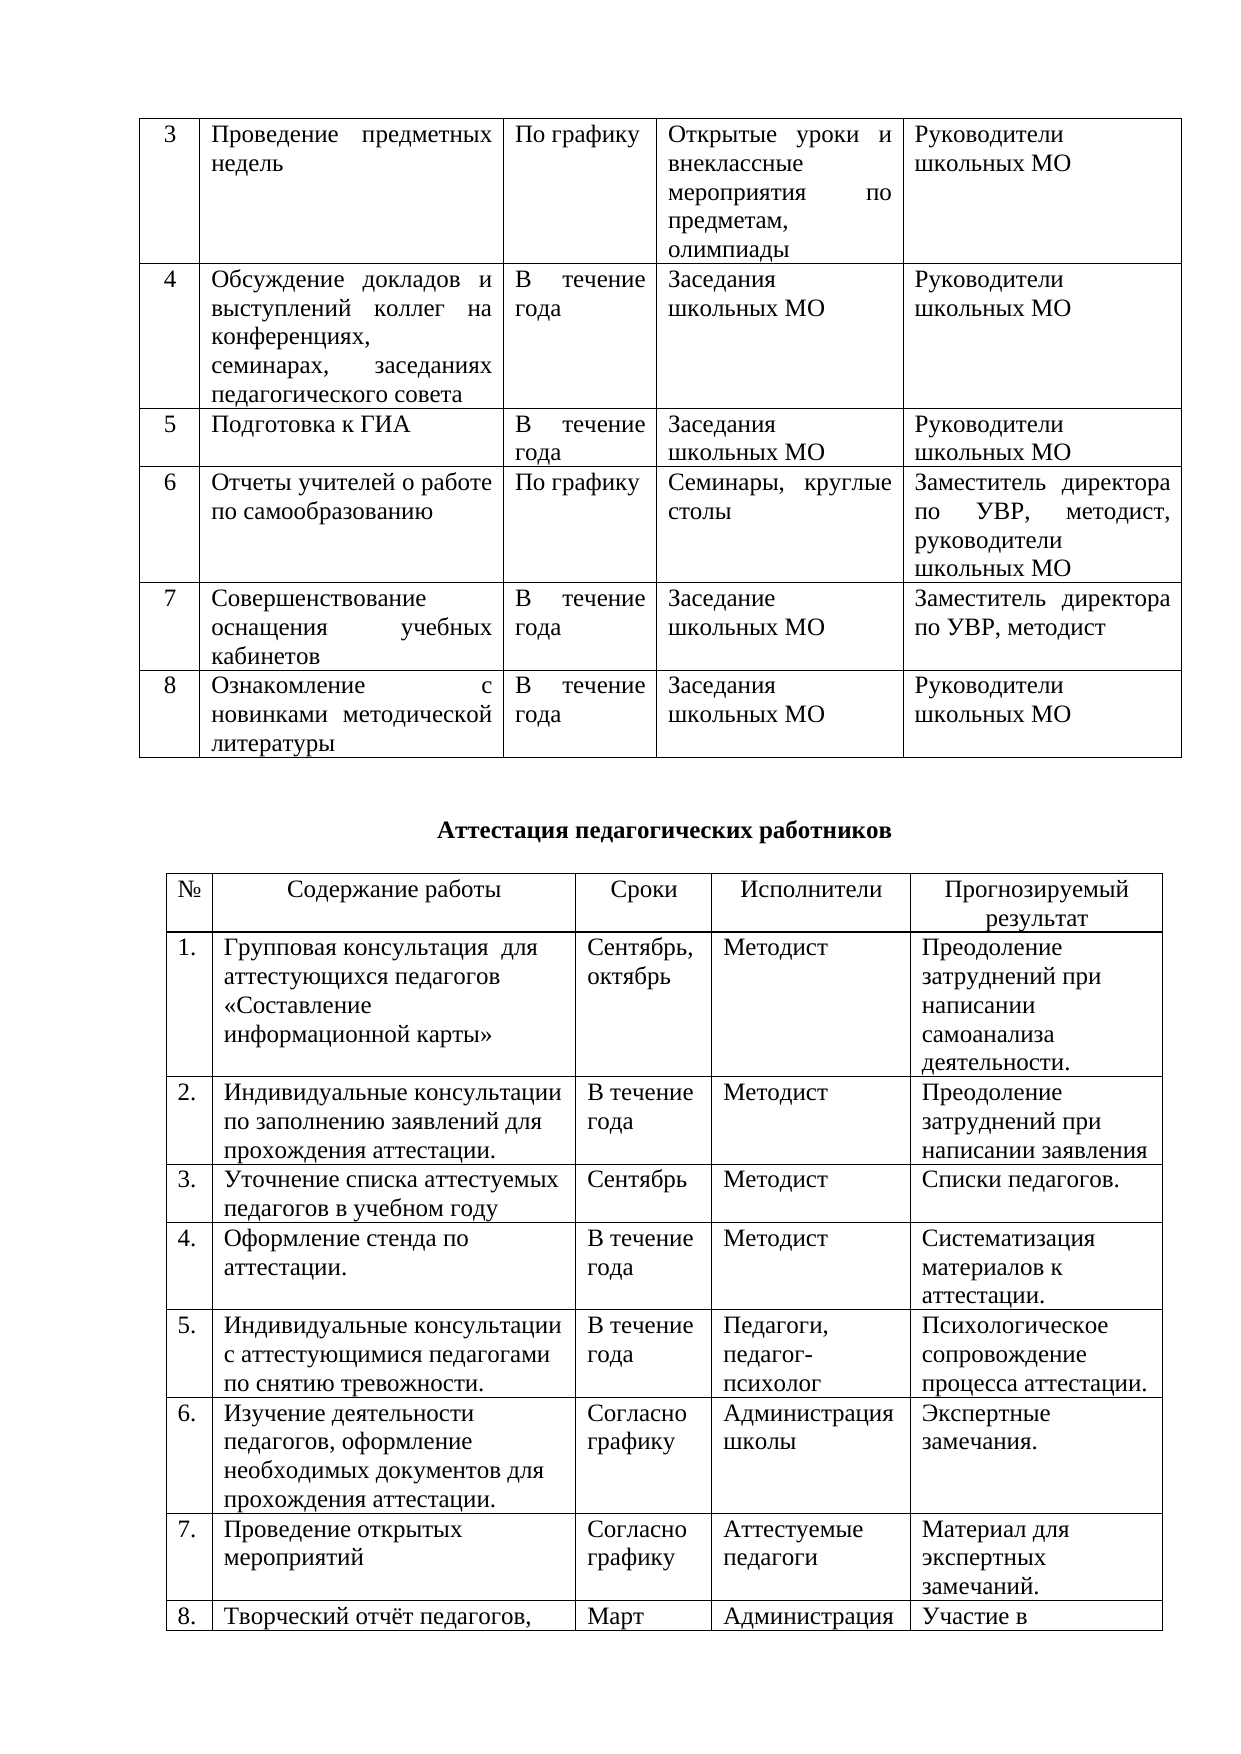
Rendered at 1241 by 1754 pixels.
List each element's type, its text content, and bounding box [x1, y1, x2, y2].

table_cell Заместитель директора по УВР, методист [904, 583, 1181, 669]
table_cell Аттестуемые педагоги [712, 1514, 910, 1600]
table_cell Руководители школьных МО [904, 409, 1181, 466]
table_cell Изучение деятельности педагогов, оформление необходимых документов для прохождения аттестации. [213, 1398, 575, 1513]
table_cell 6 [140, 467, 199, 582]
table_cell Оформление стенда по аттестации. [213, 1223, 575, 1309]
table_cell В течение года [504, 409, 656, 466]
table_cell Совершенствование оснащения учебных кабинетов [200, 583, 503, 669]
table_cell 3 [140, 119, 199, 263]
table_header Содержание работы [213, 874, 575, 931]
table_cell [213, 1601, 575, 1630]
table_cell Заместитель директора по УВР, методист, руководители школьных МО [904, 467, 1181, 582]
table_cell 2. [167, 1077, 212, 1163]
table_cell Заседания школьных МО [657, 264, 903, 408]
table_cell В течение года [576, 1223, 711, 1309]
table_cell Руководители школьных МО [904, 671, 1181, 757]
table_cell Списки педагогов. [911, 1165, 1162, 1222]
table_cell Уточнение списка аттестуемых педагогов в учебном году [213, 1165, 575, 1222]
table_cell Групповая консультация для аттестующихся педагогов «Составление информационной карты» [213, 933, 575, 1076]
table_header Сроки [576, 874, 711, 931]
table_cell Согласно графику [576, 1514, 711, 1600]
table_cell 5. [167, 1310, 212, 1397]
table_cell Методист [712, 933, 910, 1076]
table_cell Индивидуальные консультации по заполнению заявлений для прохождения аттестации. [213, 1077, 575, 1163]
table_cell Обсуждение докладов и выступлений коллег на конференциях, семинарах, заседаниях педагогического совета [200, 264, 503, 408]
table_cell Семинары, круглые столы [657, 467, 903, 582]
table_cell Психологическое сопровождение процесса аттестации. [911, 1310, 1162, 1397]
table_header № [167, 874, 212, 931]
table_cell Проведение открытых мероприятий [213, 1514, 575, 1600]
table_cell Администрация школы [712, 1398, 910, 1513]
table_cell 7. [167, 1514, 212, 1600]
table_cell Отчеты учителей о работе по самообразованию [200, 467, 503, 582]
table_header Исполнители [712, 874, 910, 931]
table_cell 5 [140, 409, 199, 466]
table_cell 6. [167, 1398, 212, 1513]
table_cell Руководители школьных МО [904, 264, 1181, 408]
table_cell Заседание школьных МО [657, 583, 903, 669]
table_cell Подготовка к ГИА [200, 409, 503, 466]
table_cell В течение года [504, 671, 656, 757]
table_cell Сентябрь, октябрь [576, 933, 711, 1076]
table_cell Методист [712, 1077, 910, 1163]
table_cell 7 [140, 583, 199, 669]
table_cell Индивидуальные консультации с аттестующимися педагогами по снятию тревожности. [213, 1310, 575, 1397]
table_cell 3. [167, 1165, 212, 1222]
table_cell Руководители школьных МО [904, 119, 1181, 263]
table_cell По графику [504, 467, 656, 582]
table_cell Педагоги, педагог-психолог [712, 1310, 910, 1397]
table_cell 4. [167, 1223, 212, 1309]
table_cell В течение года [576, 1310, 711, 1397]
table_cell Материал для экспертных замечаний. [911, 1514, 1162, 1600]
table_cell Сентябрь [576, 1165, 711, 1222]
table_cell Администрация [712, 1601, 910, 1630]
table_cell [911, 1601, 1162, 1630]
table_cell Март [576, 1601, 711, 1630]
table_cell 1. [167, 933, 212, 1076]
table_cell По графику [504, 119, 656, 263]
table_cell 8 [140, 671, 199, 757]
table_cell Заседания школьных МО [657, 409, 903, 466]
table_cell Проведение предметных недель [200, 119, 503, 263]
table_cell 8. [167, 1601, 212, 1630]
table_cell Методист [712, 1165, 910, 1222]
table_cell Преодоление затруднений при написании заявления [911, 1077, 1162, 1163]
table_cell В течение года [576, 1077, 711, 1163]
table_cell В течение года [504, 583, 656, 669]
table_cell Преодоление затруднений при написании самоанализа деятельности. [911, 933, 1162, 1076]
table_cell Экспертные замечания. [911, 1398, 1162, 1513]
table_cell В течение года [504, 264, 656, 408]
table_cell Заседания школьных МО [657, 671, 903, 757]
table_header Прогнозируемый результат [911, 874, 1162, 931]
table_cell Открытые уроки и внеклассные мероприятия по предметам, олимпиады [657, 119, 903, 263]
text Аттестация педагогических работников [102, 815, 1152, 844]
table_cell Методист [712, 1223, 910, 1309]
table_cell Согласно графику [576, 1398, 711, 1513]
table_cell 4 [140, 264, 199, 408]
table_cell Ознакомление с новинками методической литературы [200, 671, 503, 757]
table_cell Систематизация материалов к аттестации. [911, 1223, 1162, 1309]
